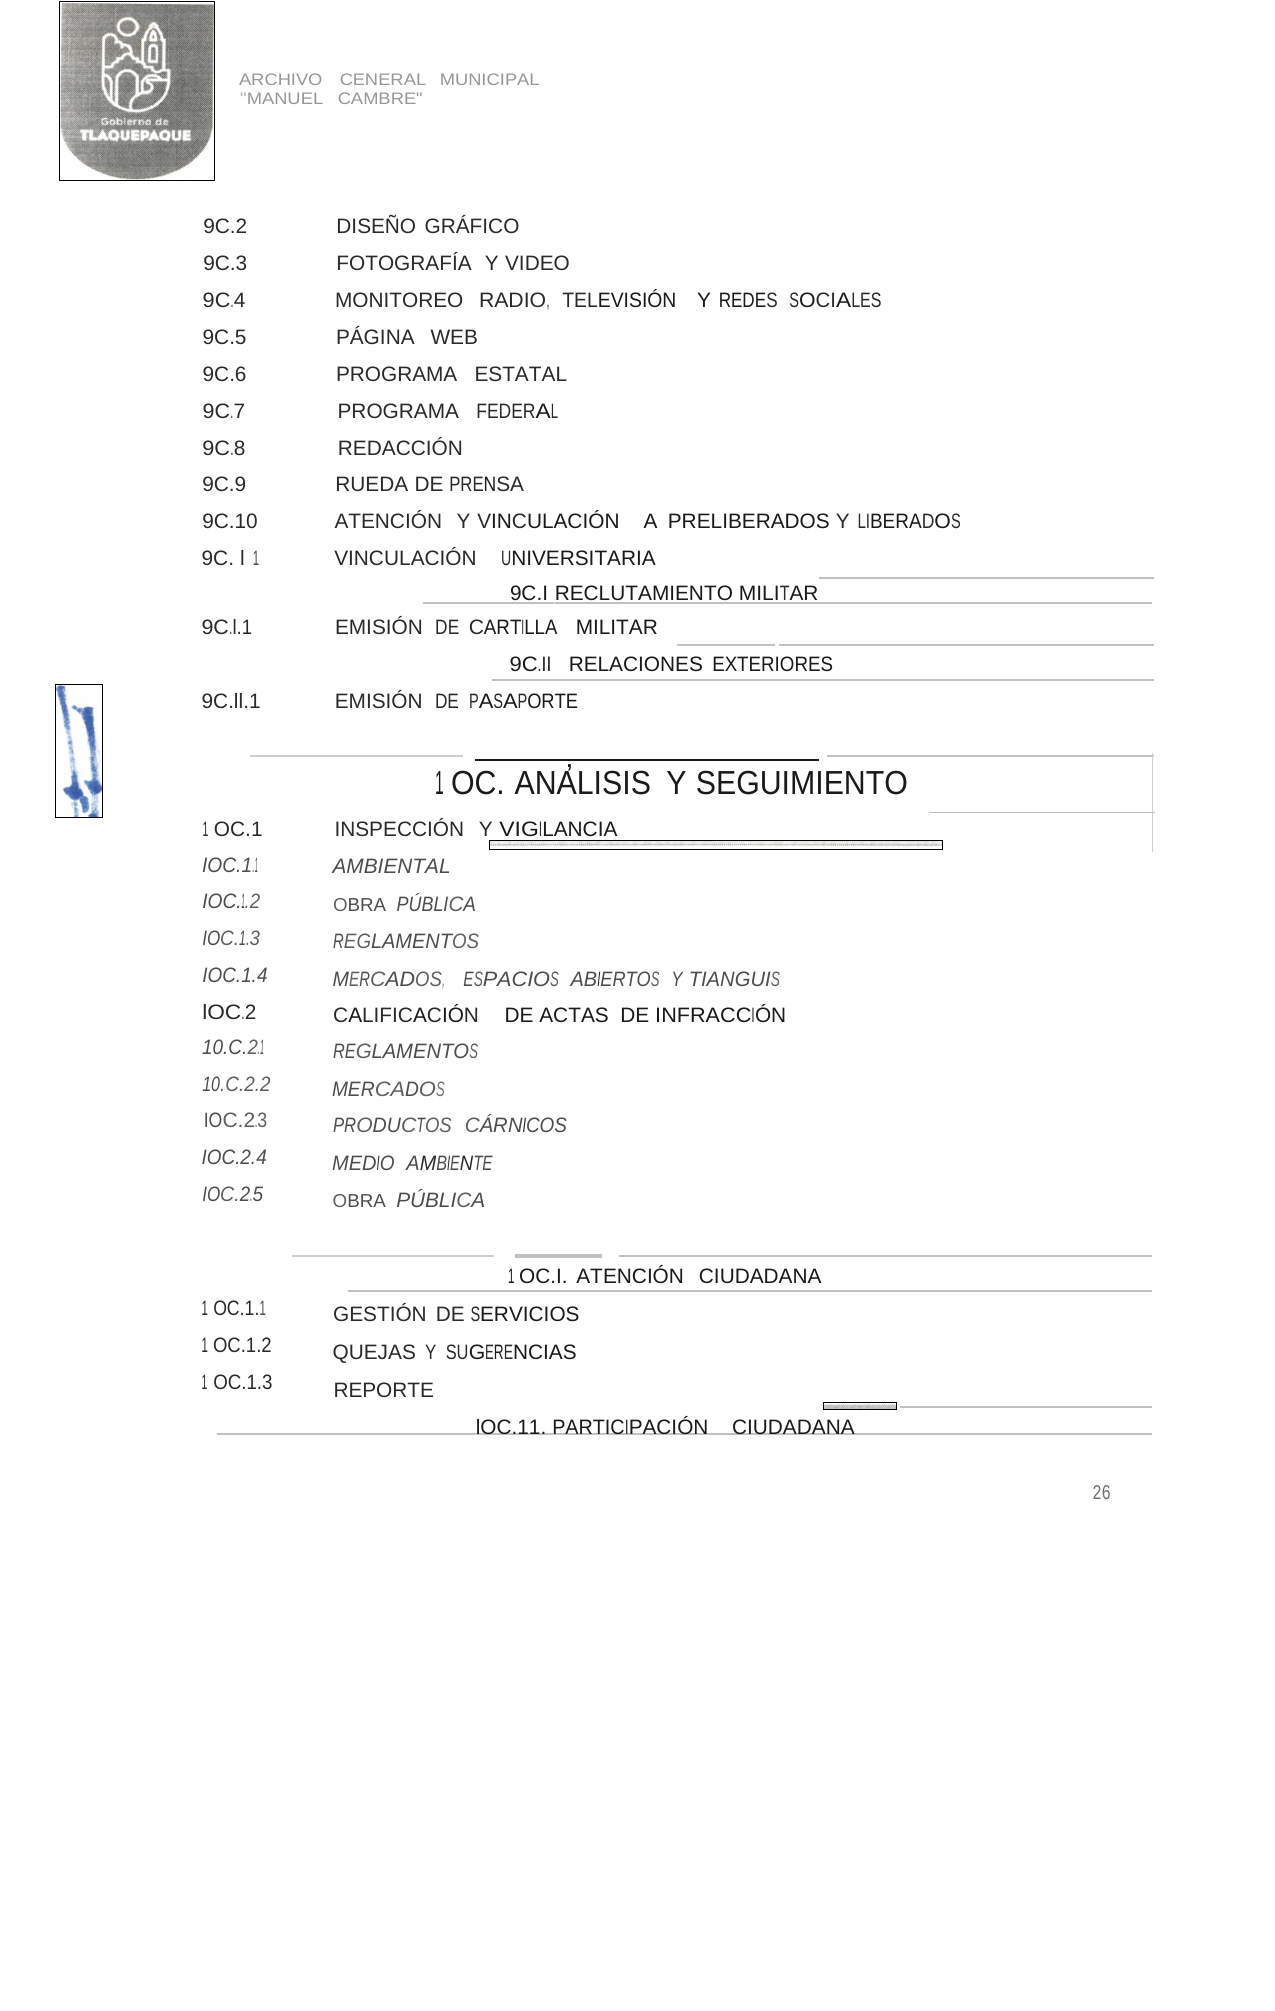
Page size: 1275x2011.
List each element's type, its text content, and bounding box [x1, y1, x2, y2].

text 1 OC.1.3 [44, 1370, 272, 1393]
picture [824, 1403, 896, 1409]
text lOC.11. PARTICIPACIÓN CIUDADANA [476, 1415, 1164, 1438]
picture [60, 2, 214, 180]
text ARCHIVO CENERAL MUNICIPAL "MANUEL CAMBRE" [239, 70, 542, 108]
text , [475, 742, 1164, 771]
text 9C.4 MONITOREO RADIO, TELEVISIÓN Y REDES SOCIALES [202, 288, 1164, 312]
text IOC.2.5 [44, 1182, 265, 1206]
text 9C.I RECLUTAMIENTO MILITAR [423, 581, 1164, 605]
picture [56, 685, 102, 817]
text 9C.8 REDACCIÓN [202, 436, 1164, 460]
text 9C.l.1 EMISIÓN DE CARTILLA MILITAR [201, 614, 1164, 638]
text IOC.1.1 [44, 853, 259, 877]
text 1 OC.1 INSPECCIÓN Y VIGILANCIA [202, 817, 1164, 840]
text lOC.2 [44, 1000, 256, 1024]
text 9C.3 FOTOGRAFÍA Y VIDEO [203, 251, 1164, 275]
text 1 OC.I. ATENCIÓN CIUDADANA GESTIÓN DE SERVICIOS [333, 1264, 825, 1326]
text 9C.10 ATENCIÓN Y VINCULACIÓN A PRELIBERADOS Y LIBERADOS [202, 509, 1164, 533]
text 10.C.2.1 [44, 1035, 266, 1059]
text MERCADOS [332, 1077, 1164, 1101]
text 9C.II RELACIONES EXTERIORES [507, 652, 835, 676]
text 9C.5 PÁGINA WEB [202, 325, 1164, 349]
text IOC.1.3 [44, 926, 261, 950]
text 9C.9 RUEDA DE PRENSA [202, 472, 1164, 496]
text REPORTE [333, 1377, 1164, 1401]
text AMBIENTAL OBRA PÚBLICA REGLAMENTOS [332, 854, 482, 953]
picture [490, 841, 942, 849]
text 9C. l 1 VINCULACIÓN UNIVERSITARIA [201, 546, 1164, 570]
text IOC.2.3 [44, 1108, 267, 1132]
text 9C.ll.1 EMISIÓN DE PASAPORTE [201, 688, 1164, 712]
text MERCADOS, ESPACIOS ABIERTOS Y TIANGUIS CALIFICACIÓN DE ACTAS DE INFRACCIÓN REGLAMENTOS [332, 967, 787, 1063]
text 9C.7 PROGRAMA FEDERAL [202, 399, 1164, 423]
text 9C.2 DISEÑO GRÁFICO [203, 214, 1164, 238]
text 26 [44, 1482, 1111, 1506]
text QUEJAS Y SUGERENCIAS [332, 1340, 1164, 1364]
text IOC.1.2 [44, 889, 262, 913]
text OBRA PÚBLICA [332, 1189, 1164, 1212]
text IOC.2.4 [44, 1145, 269, 1169]
text IOC.1.4 [44, 963, 269, 987]
text 1 OC.1.1 [44, 1296, 266, 1320]
text 10.C.2.2 [44, 1072, 272, 1096]
text PRODUCTOS CÁRNICOS MEDIO AMBIENTE [332, 1113, 570, 1175]
text 9C.6 PROGRAMA ESTATAL [202, 362, 1164, 386]
text 1 OC.1.2 [44, 1333, 272, 1357]
text 1 OC. ANALISIS Y SEGUIMIENTO [430, 771, 912, 802]
